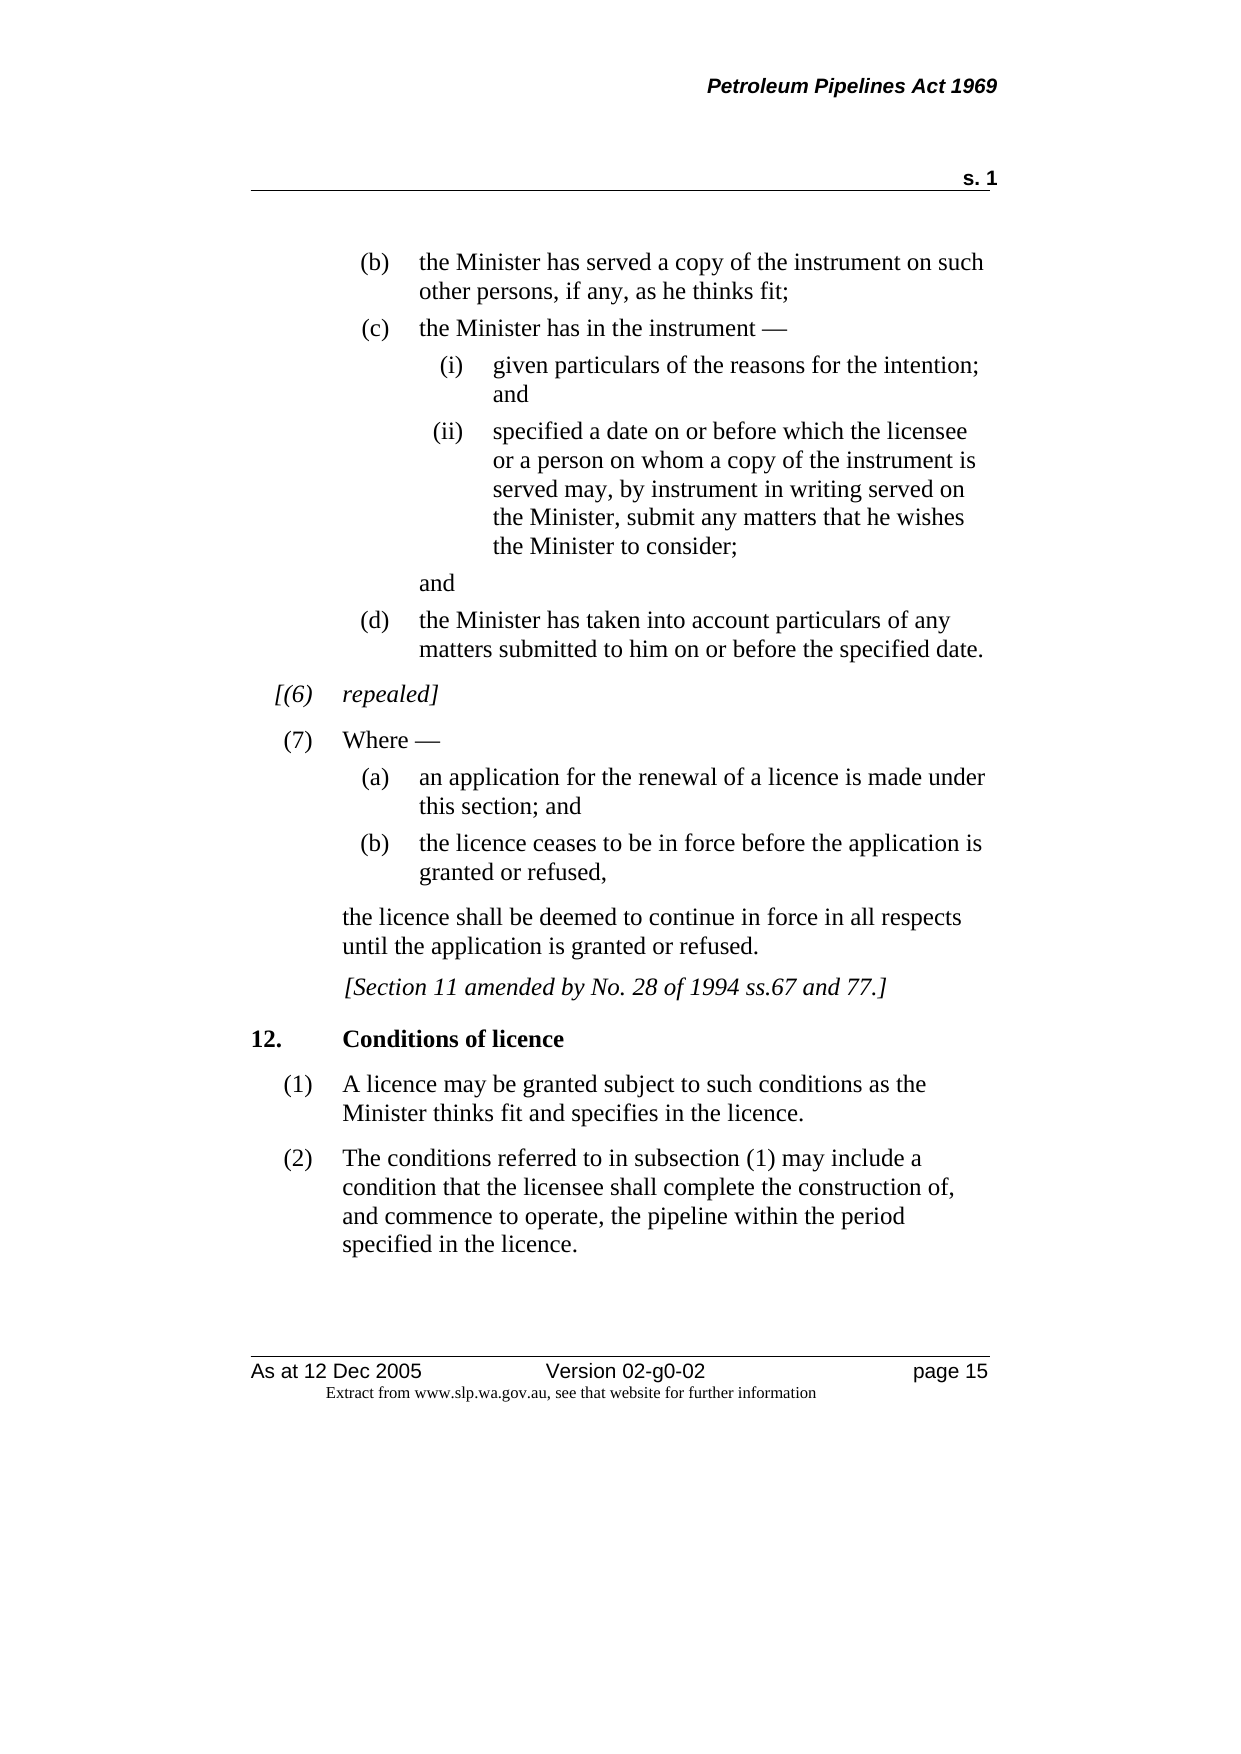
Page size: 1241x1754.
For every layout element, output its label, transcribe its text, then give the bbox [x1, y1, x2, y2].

text (c) the Minister has in the instrument — [251, 313, 990, 342]
text (2) The conditions referred to in subsection (1) may include a condition that the licensee shall complete the construction of, and commence to operate, the pipeline within the period specified in the licence. [251, 1143, 990, 1258]
text (7) Where — [251, 725, 990, 754]
text (d) the Minister has taken into account particulars of any matters submitted to him on or before the specified date. [251, 605, 990, 663]
text [(6) repealed] [251, 679, 990, 708]
text the licence shall be deemed to continue in force in all respects until the application is granted or refused. [251, 902, 990, 959]
text (a) an application for the renewal of a licence is made under this section; and [251, 762, 990, 819]
text and [251, 568, 990, 597]
text (b) the Minister has served a copy of the instrument on such other persons, if any, as he thinks fit; [251, 247, 990, 305]
text (b) the licence ceases to be in force before the application is granted or refused, [251, 828, 990, 885]
subtitle 12. Conditions of licence [251, 1024, 990, 1052]
text (ii) specified a date on or before which the licensee or a person on whom a copy of the instrument is served may, by instrument in writing served on the Minister, submit any matters that he wishes the Minister to consider; [251, 416, 990, 560]
text (1) A licence may be granted subject to such conditions as the Minister thinks fit and specifies in the licence. [251, 1069, 990, 1127]
text (i) given particulars of the reasons for the intention; and [251, 350, 990, 408]
text [Section 11 amended by No. 28 of 1994 ss.67 and 77.] [251, 972, 990, 1001]
